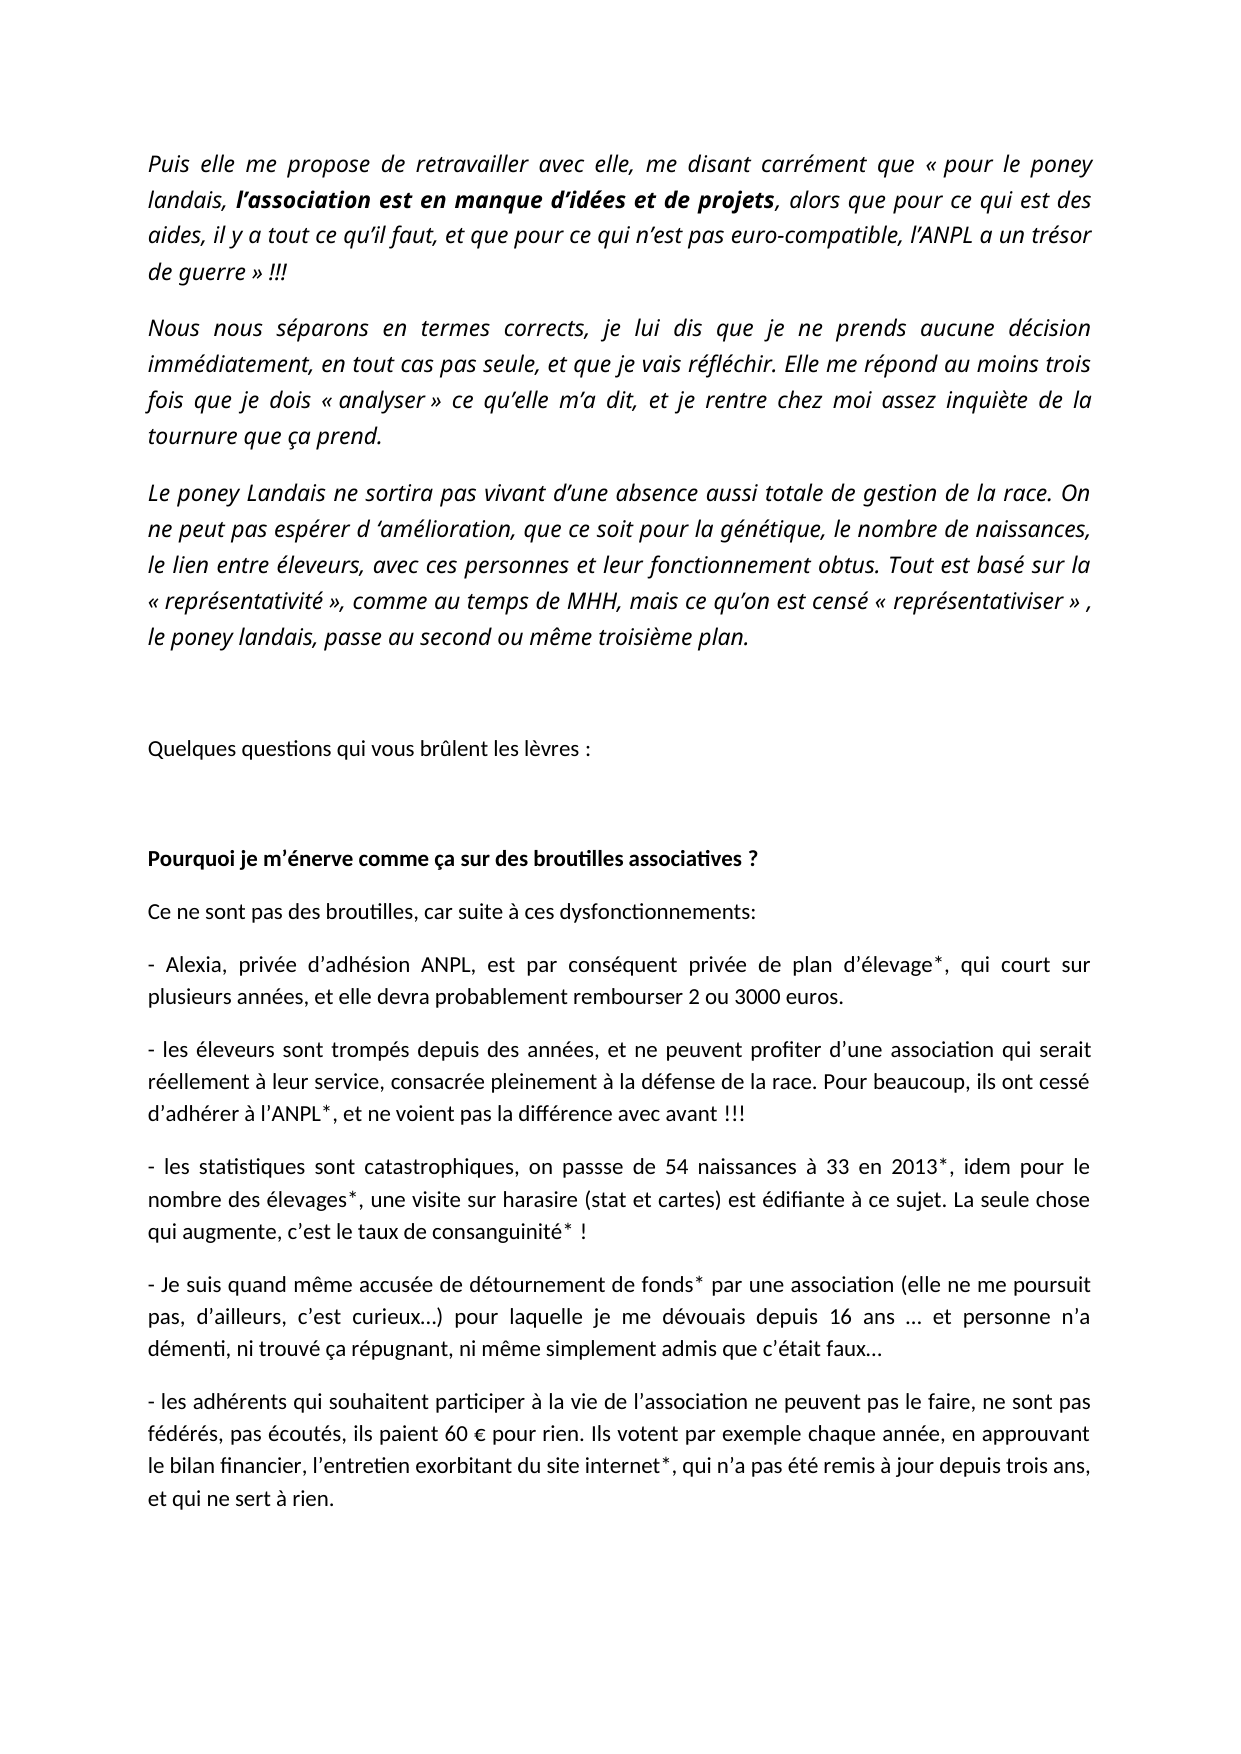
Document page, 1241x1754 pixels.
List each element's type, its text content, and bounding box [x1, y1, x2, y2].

text Le poney Landais ne sortira pas vivant d’une absence aussi totale de gestion de la race. On ne peut pas espérer d ‘amélioration, que ce soit pour la génétique, le nombre de naissances, le lien entre éleveurs, avec ces personnes et leur fonctionnement obtus. Tout est basé sur la « représentativité », comme au temps de MHH, mais ce qu’on est censé « représentativiser » , le poney landais, passe au second ou même troisième plan. [148, 477, 1093, 652]
text Nous nous séparons en termes corrects, je lui dis que je ne prends aucune décision immédiatement, en tout cas pas seule, et que je vais réfléchir. Elle me répond au moins trois fois que je dois « analyser » ce qu’elle m’a dit, et je rentre chez moi assez inquiète de la tournure que ça prend. [148, 312, 1093, 451]
text - les statistiques sont catastrophiques, on passse de 54 naissances à 33 en 2013*, idem pour le nombre des élevages*, une visite sur harasire (stat et cartes) est édifiante à ce sujet. La seule chose qui augmente, c’est le taux de consanguinité* ! [148, 1152, 1093, 1245]
text - Alexia, privée d’adhésion ANPL, est par conséquent privée de plan d’élevage*, qui court sur plusieurs années, et elle devra probablement rembourser 2 ou 3000 euros. [148, 950, 1093, 1010]
text - Je suis quand même accusée de détournement de fonds* par une association (elle ne me poursuit pas, d’ailleurs, c’est curieux…) pour laquelle je me dévouais depuis 16 ans … et personne n’a démenti, ni trouvé ça répugnant, ni même simplement admis que c’était faux… [148, 1270, 1093, 1362]
text Ce ne sont pas des broutilles, car suite à ces dysfonctionnements: [148, 897, 1093, 925]
text Pourquoi je m’énerve comme ça sur des broutilles associatives ? [148, 844, 1093, 872]
text - les adhérents qui souhaitent participer à la vie de l’association ne peuvent pas le faire, ne sont pas fédérés, pas écoutés, ils paient 60 € pour rien. Ils votent par exemple chaque année, en approuvant le bilan financier, l’entretien exorbitant du site internet*, qui n’a pas été remis à jour depuis trois ans, et qui ne sert à rien. [148, 1387, 1093, 1512]
text Quelques questions qui vous brûlent les lèvres : [148, 734, 1093, 762]
text Puis elle me propose de retravailler avec elle, me disant carrément que « pour le poney landais, l’association est en manque d’idées et de projets, alors que pour ce qui est des aides, il y a tout ce qu’il faut, et que pour ce qui n’est pas euro-compatible, l’ANPL a un trésor de guerre » !!! [148, 148, 1093, 287]
text - les éleveurs sont trompés depuis des années, et ne peuvent profiter d’une association qui serait réellement à leur service, consacrée pleinement à la défense de la race. Pour beaucoup, ils ont cessé d’adhérer à l’ANPL*, et ne voient pas la différence avec avant !!! [148, 1035, 1093, 1127]
